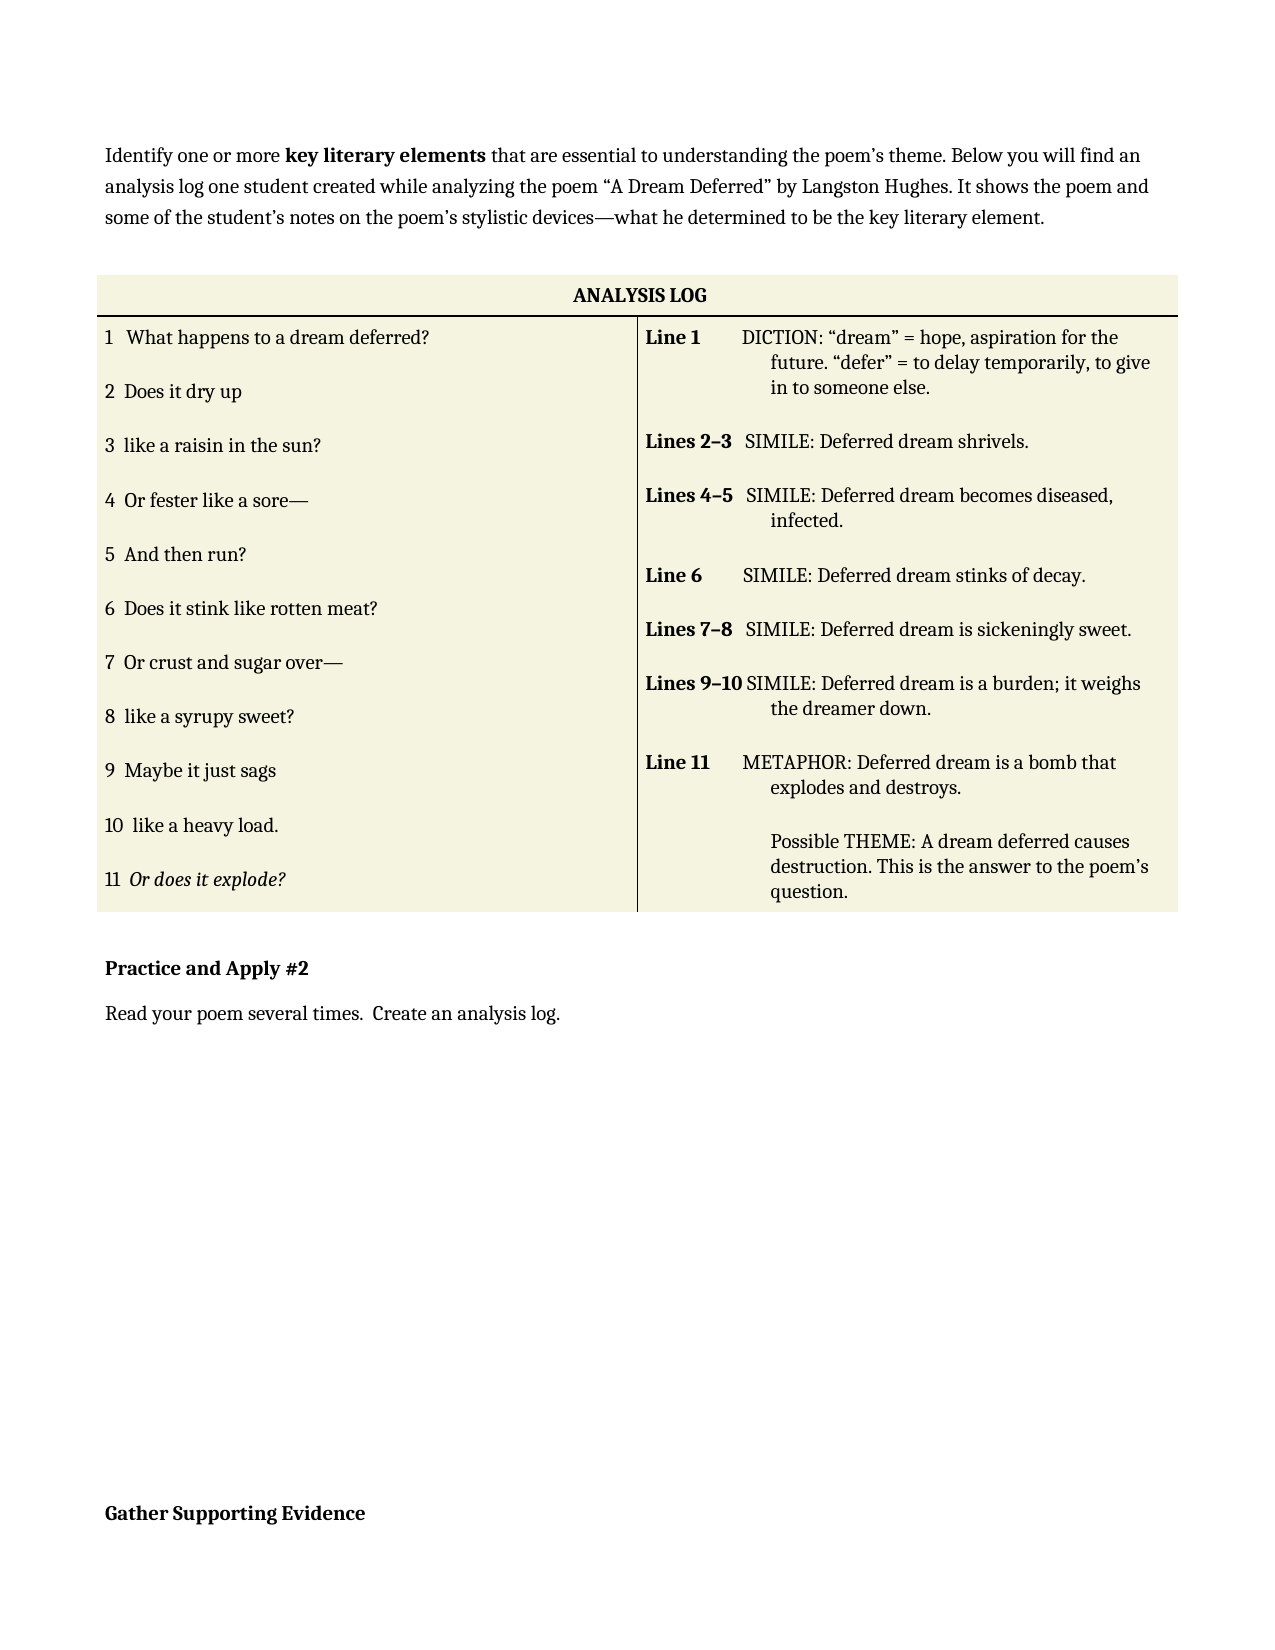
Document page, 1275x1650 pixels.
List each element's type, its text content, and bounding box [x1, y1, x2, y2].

table_cell Line 1 DICTION: “dream” = hope, aspiration for the future. “defer” = to delay temporarily, to give in to someone else. Lines 2–3 SIMILE: Deferred dream shrivels. Lines 4–5 SIMILE: Deferred dream becomes diseased, infected. Line 6 SIMILE: Deferred dream stinks of decay. Lines 7–8 SIMILE: Deferred dream is sickeningly sweet. Lines 9–10 SIMILE: Deferred dream is a burden; it weighs the dreamer down. Line 11 METAPHOR: Deferred dream is a bomb that explodes and destroys. Possible THEME: A dream deferred causes destruction. This is the answer to the poem’s question. [638, 317, 1178, 912]
table_cell 1 What happens to a dream deferred? 2 Does it dry up 3 like a raisin in the sun? 4 Or fester like a sore— 5 And then run? 6 Does it stink like rotten meat? 7 Or crust and sugar over— 8 like a syrupy sweet? 9 Maybe it just sags 10 like a heavy load. 11 Or does it explode? [97, 317, 637, 912]
text Identify one or more key literary elements that are essential to understanding the poem’s theme. Below you will find an analysis log one student created while analyzing the poem “A Dream Deferred” by Langston Hughes. It shows the poem and some of the student’s notes on the poem’s stylistic devices—what he determined to be the key literary element. [105, 136, 1170, 230]
text Gather Supporting Evidence [105, 1501, 1170, 1525]
text Practice and Apply #2 [105, 957, 1170, 981]
table_header ANALYSIS LOG [97, 275, 1178, 315]
text Read your poem several times. Create an analysis log. [105, 1001, 1170, 1025]
